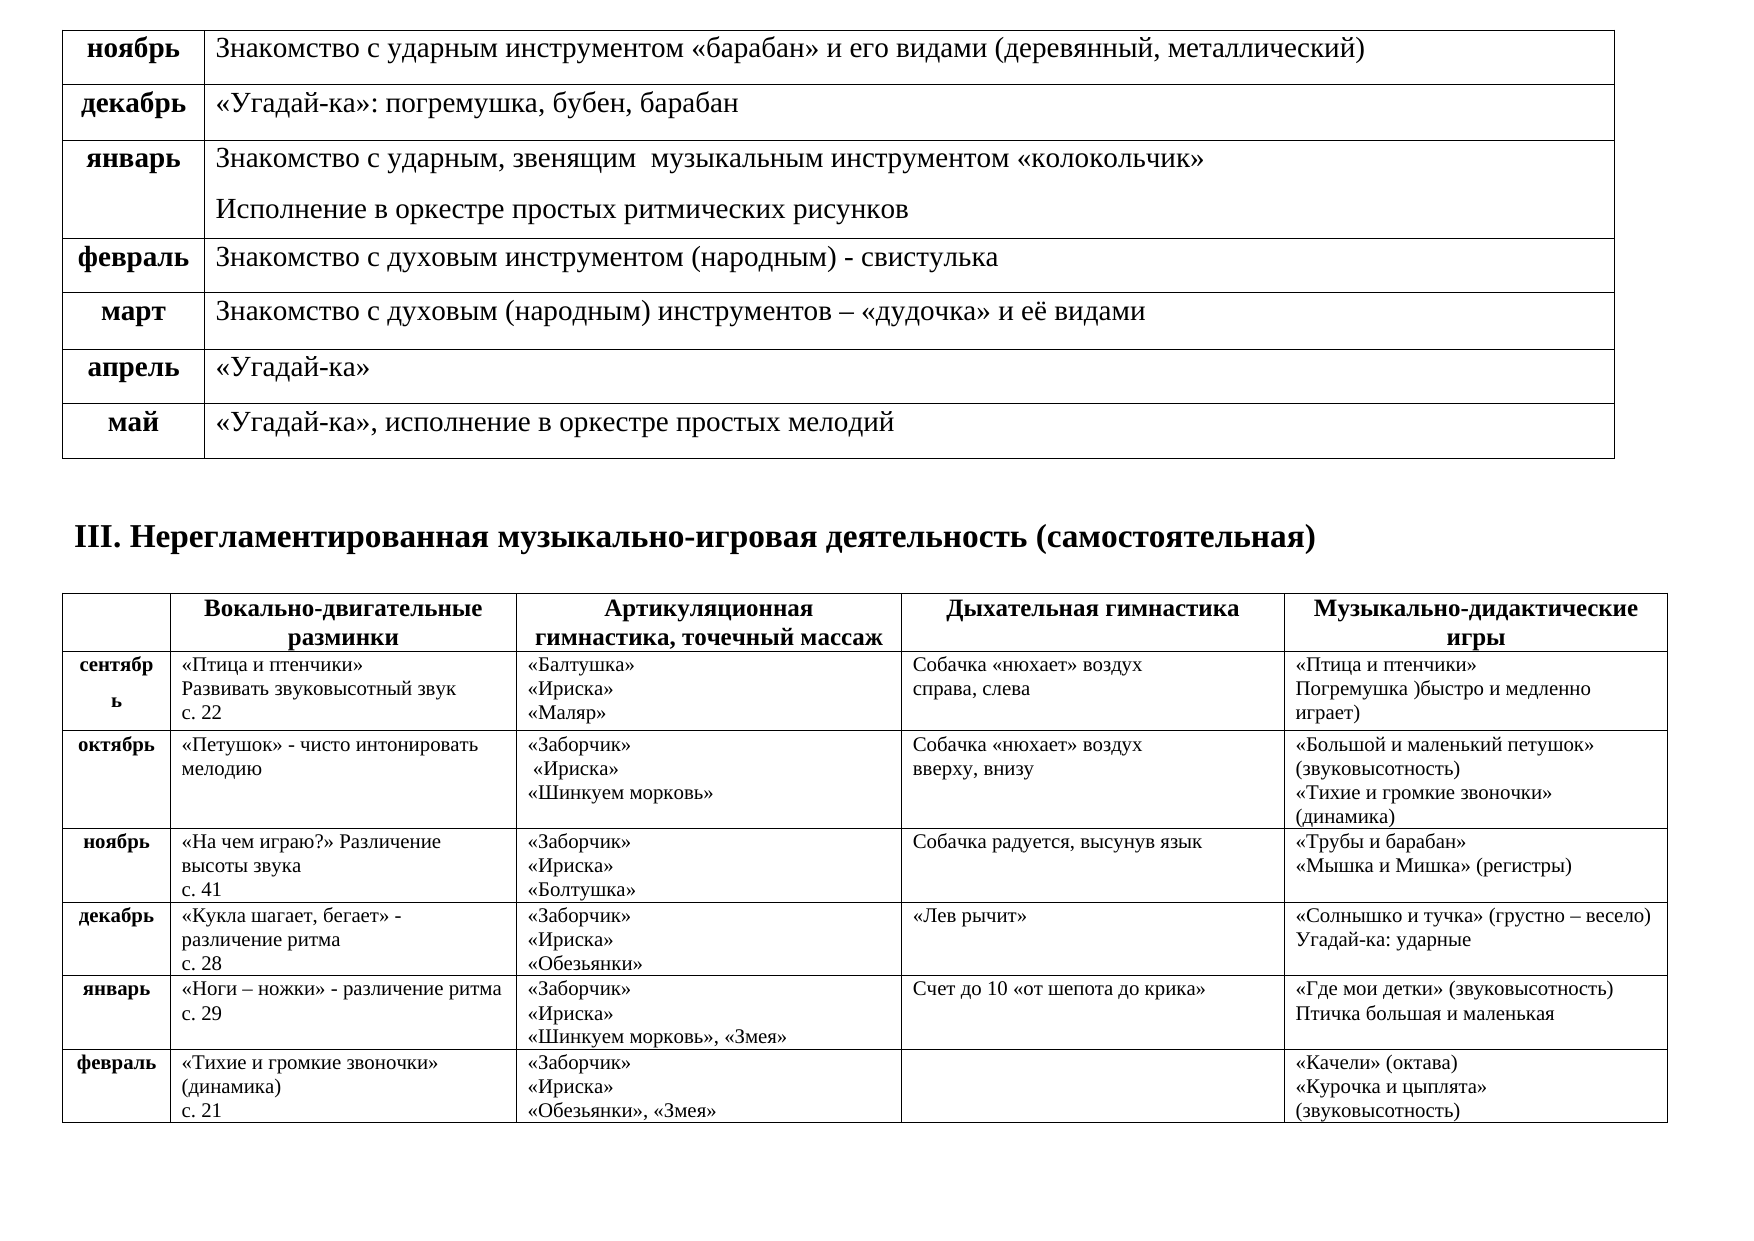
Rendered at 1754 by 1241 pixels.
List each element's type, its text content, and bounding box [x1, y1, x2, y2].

table_cell апрель [63, 350, 204, 403]
table_cell ноябрь [63, 829, 170, 902]
table_cell «Птица и птенчики» Развивать звуковысотный звук с. 22 [171, 652, 516, 730]
table_cell «Тихие и громкие звоночки» (динамика) с. 21 [171, 1050, 516, 1122]
table_cell май [63, 404, 204, 458]
table_cell «Кукла шагает, бегает» - различение ритма с. 28 [171, 903, 516, 975]
table_header Дыхательная гимнастика [902, 594, 1284, 651]
table_cell «Угадай-ка»: погремушка, бубен, барабан [205, 85, 1614, 139]
table_cell декабрь [63, 903, 170, 975]
table_cell январь [63, 976, 170, 1048]
table_cell Собачка радуется, высунув язык [902, 829, 1284, 902]
table_cell февраль [63, 239, 204, 292]
table_cell «Угадай-ка» [205, 350, 1614, 403]
table_cell «Птица и птенчики» Погремушка )быстро и медленно играет) [1285, 652, 1667, 730]
table_cell Знакомство с духовым (народным) инструментов – «дудочка» и её видами [205, 293, 1614, 348]
table_cell «Угадай-ка», исполнение в оркестре простых мелодий [205, 404, 1614, 458]
table_cell Собачка «нюхает» воздух справа, слева [902, 652, 1284, 730]
text III. Нерегламентированная музыкально-игровая деятельность (самостоятельная) [74, 516, 1604, 554]
table_cell «Заборчик» «Ириска» «Болтушка» [517, 829, 901, 902]
table_cell Счет до 10 «от шепота до крика» [902, 976, 1284, 1048]
table_cell Собачка «нюхает» воздух вверху, внизу [902, 731, 1284, 828]
table_cell январь [63, 141, 204, 238]
table_cell Знакомство с ударным инструментом «барабан» и его видами (деревянный, металлический) [205, 31, 1614, 84]
table_cell «Заборчик» «Ириска» «Шинкуем морковь» [517, 731, 901, 828]
table_cell «Качели» (октава) «Курочка и цыплята» (звуковысотность) [1285, 1050, 1667, 1122]
table_cell Знакомство с духовым инструментом (народным) - свистулька [205, 239, 1614, 292]
table_cell октябрь [63, 731, 170, 828]
table_cell «Петушок» - чисто интонировать мелодию [171, 731, 516, 828]
table_cell «Заборчик» «Ириска» «Обезьянки» [517, 903, 901, 975]
table_header [63, 594, 170, 651]
table_cell Знакомство с ударным, звенящим музыкальным инструментом «колокольчик» Исполнение в оркестре простых ритмических рисунков [205, 141, 1614, 238]
table_cell «Солнышко и тучка» (грустно – весело) Угадай-ка: ударные [1285, 903, 1667, 975]
table_cell декабрь [63, 85, 204, 139]
table_cell «Большой и маленький петушок» (звуковысотность) «Тихие и громкие звоночки» (динамика) [1285, 731, 1667, 828]
table_cell февраль [63, 1050, 170, 1122]
table_header Артикуляционная гимнастика, точечный массаж [517, 594, 901, 651]
table_cell «На чем играю?» Различение высоты звука с. 41 [171, 829, 516, 902]
table_cell сентябрь [63, 652, 170, 730]
table_header Вокально-двигательные разминки [171, 594, 516, 651]
table_cell март [63, 293, 204, 348]
table_cell ноябрь [63, 31, 204, 84]
table_cell «Лев рычит» [902, 903, 1284, 975]
table_header Музыкально-дидактические игры [1285, 594, 1667, 651]
table_cell «Ноги – ножки» - различение ритма с. 29 [171, 976, 516, 1048]
table_cell «Заборчик» «Ириска» «Шинкуем морковь», «Змея» [517, 976, 901, 1048]
table_cell «Где мои детки» (звуковысотность) Птичка большая и маленькая [1285, 976, 1667, 1048]
table_cell [902, 1050, 1284, 1122]
table_cell «Трубы и барабан» «Мышка и Мишка» (регистры) [1285, 829, 1667, 902]
table_cell «Балтушка» «Ириска» «Маляр» [517, 652, 901, 730]
table_cell «Заборчик» «Ириска» «Обезьянки», «Змея» [517, 1050, 901, 1122]
